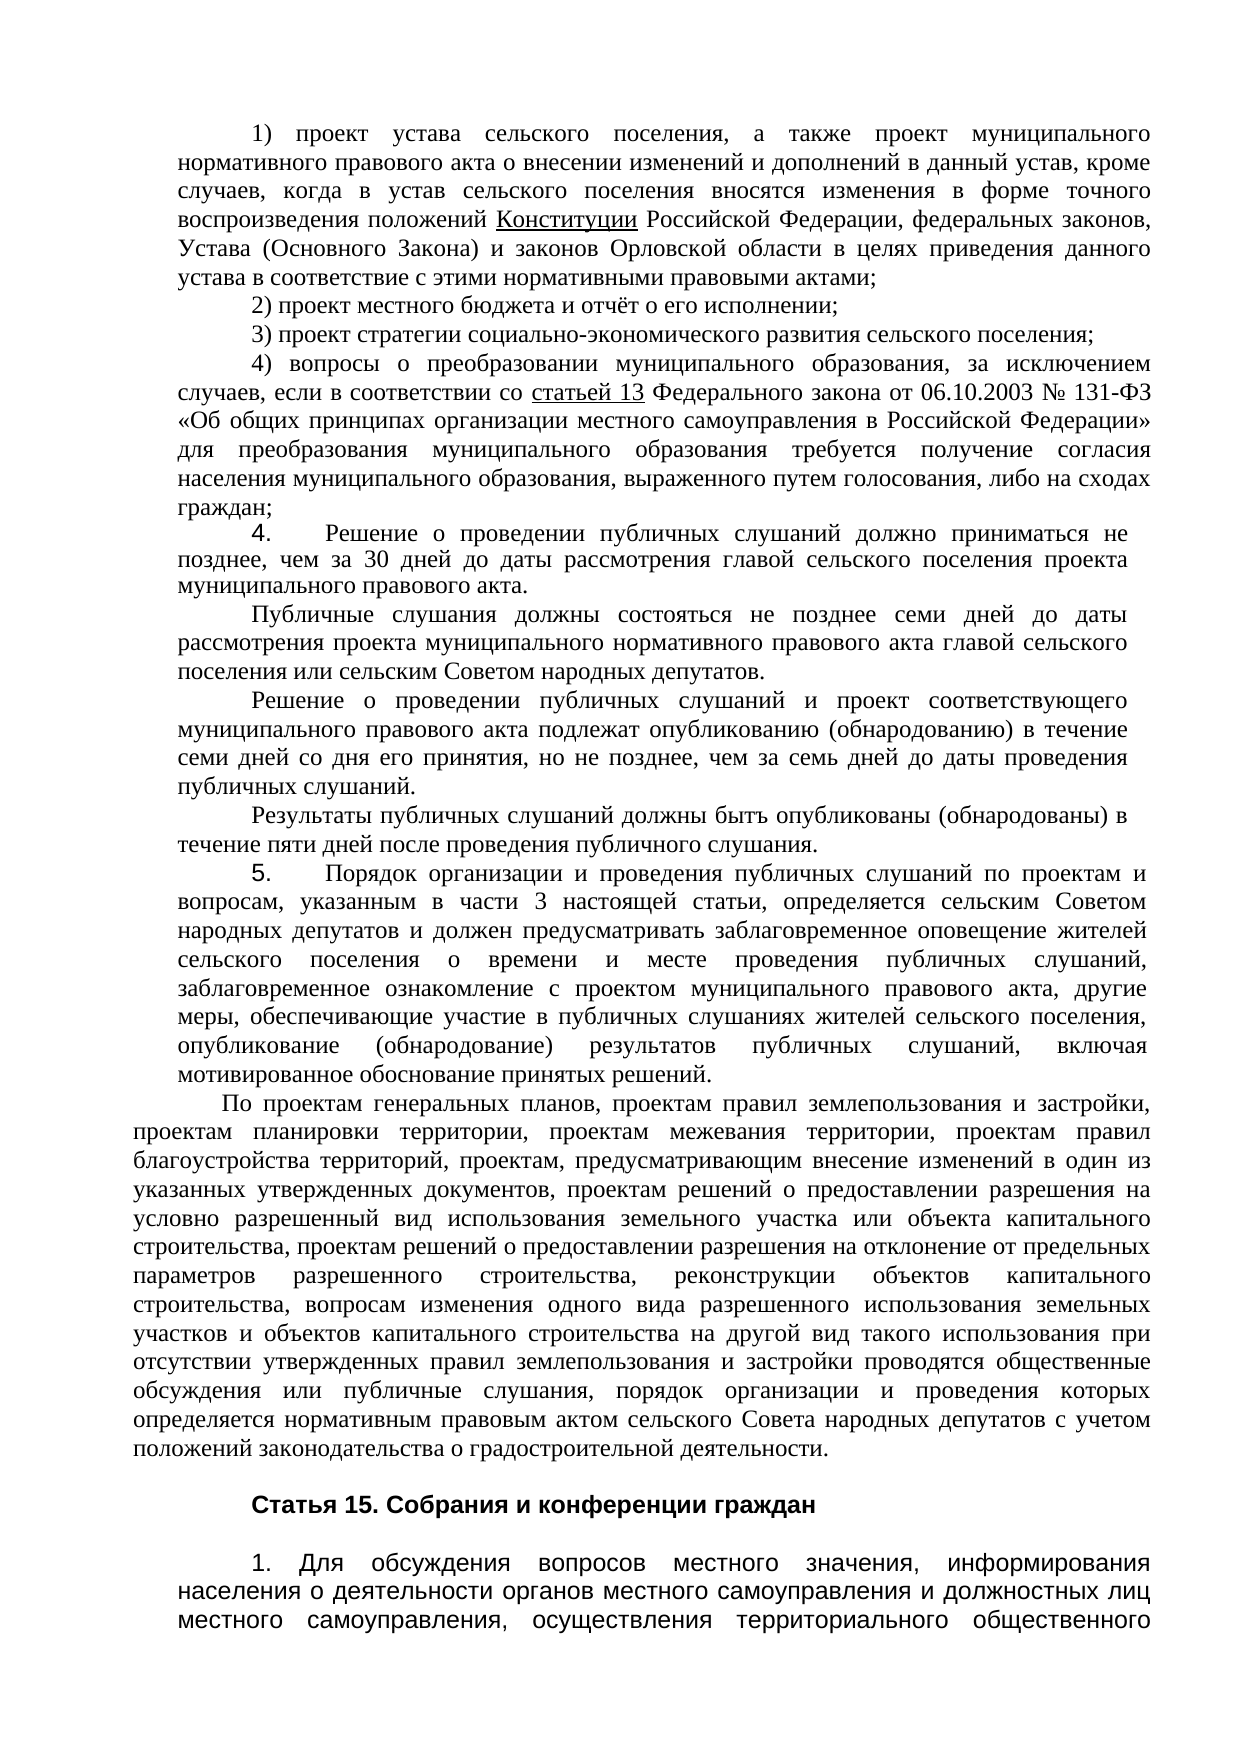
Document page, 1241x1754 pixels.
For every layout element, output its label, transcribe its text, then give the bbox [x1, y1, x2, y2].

text Статья 15. Собрания и конференции граждан [177, 1490, 1152, 1519]
text 1) проект устава сельского поселения, а также проект муниципального нормативного правового акта о внесении изменений и дополнений в данный устав, кроме случаев, когда в устав сельского поселения вносятся изменения в форме точного воспроизведения положений Конституции Российской Федерации, федеральных законов, Устава (Основного Закона) и законов Орловской области в целях приведения данного устава в соответствие с этими нормативными правовыми актами; [177, 118, 1152, 291]
text 3) проект стратегии социально-экономического развития сельского поселения; [177, 319, 1152, 348]
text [177, 1548, 1152, 1634]
list Порядок организации и проведения публичных слушаний по проектам и вопросам, указанным в части 3 настоящей статьи, определяется сельским Советом народных депутатов и должен предусматривать заблаговременное оповещение жителей сельского поселения о времени и месте проведения публичных слушаний, заблаговременное ознакомление с проектом муниципального правового акта, другие меры, обеспечивающие участие в публичных слушаниях жителей сельского поселения, опубликование (обнародование) результатов публичных слушаний, включая мотивированное обоснование принятых решений. [177, 857, 1147, 1088]
text Решение о проведении публичных слушаний и проект соответствующего муниципального правового акта подлежат опубликованию (обнародованию) в течение семи дней со дня его принятия, но не позднее, чем за семь дней до даты проведения публичных слушаний. [177, 685, 1129, 800]
list Решение о проведении публичных слушаний должно приниматься не позднее, чем за 30 дней до даты рассмотрения главой сельского поселения проекта муниципального правового акта. [177, 521, 1129, 599]
text По проектам генеральных планов, проектам правил землепользования и застройки, проектам планировки территории, проектам межевания территории, проектам правил благоустройства территорий, проектам, предусматривающим внесение изменений в один из указанных утвержденных документов, проектам решений о предоставлении разрешения на условно разрешенный вид использования земельного участка или объекта капитального строительства, проектам решений о предоставлении разрешения на отклонение от предельных параметров разрешенного строительства, реконструкции объектов капитального строительства, вопросам изменения одного вида разрешенного использования земельных участков и объектов капитального строительства на другой вид такого использования при отсутствии утвержденных правил землепользования и застройки проводятся общественные обсуждения или публичные слушания, порядок организации и проведения которых определяется нормативным правовым актом сельского Совета народных депутатов с учетом положений законодательства о градостроительной деятельности. [133, 1088, 1152, 1461]
text Публичные слушания должны состояться не позднее семи дней до даты рассмотрения проекта муниципального нормативного правового акта главой сельского поселения или сельским Советом народных депутатов. [177, 599, 1129, 685]
text 4) вопросы о преобразовании муниципального образования, за исключением случаев, если в соответствии со статьей 13 Федерального закона от 06.10.2003 № 131-ФЗ «Об общих принципах организации местного самоуправления в Российской Федерации» для преобразования муниципального образования требуется получение согласия населения муниципального образования, выраженного путем голосования, либо на сходах граждан; [177, 348, 1152, 521]
text Результаты публичных слушаний должны бытъ опубликованы (обнародованы) в течение пяти дней после проведения публичного слушания. [177, 800, 1129, 857]
text 2) проект местного бюджета и отчёт о его исполнении; [177, 291, 1152, 319]
